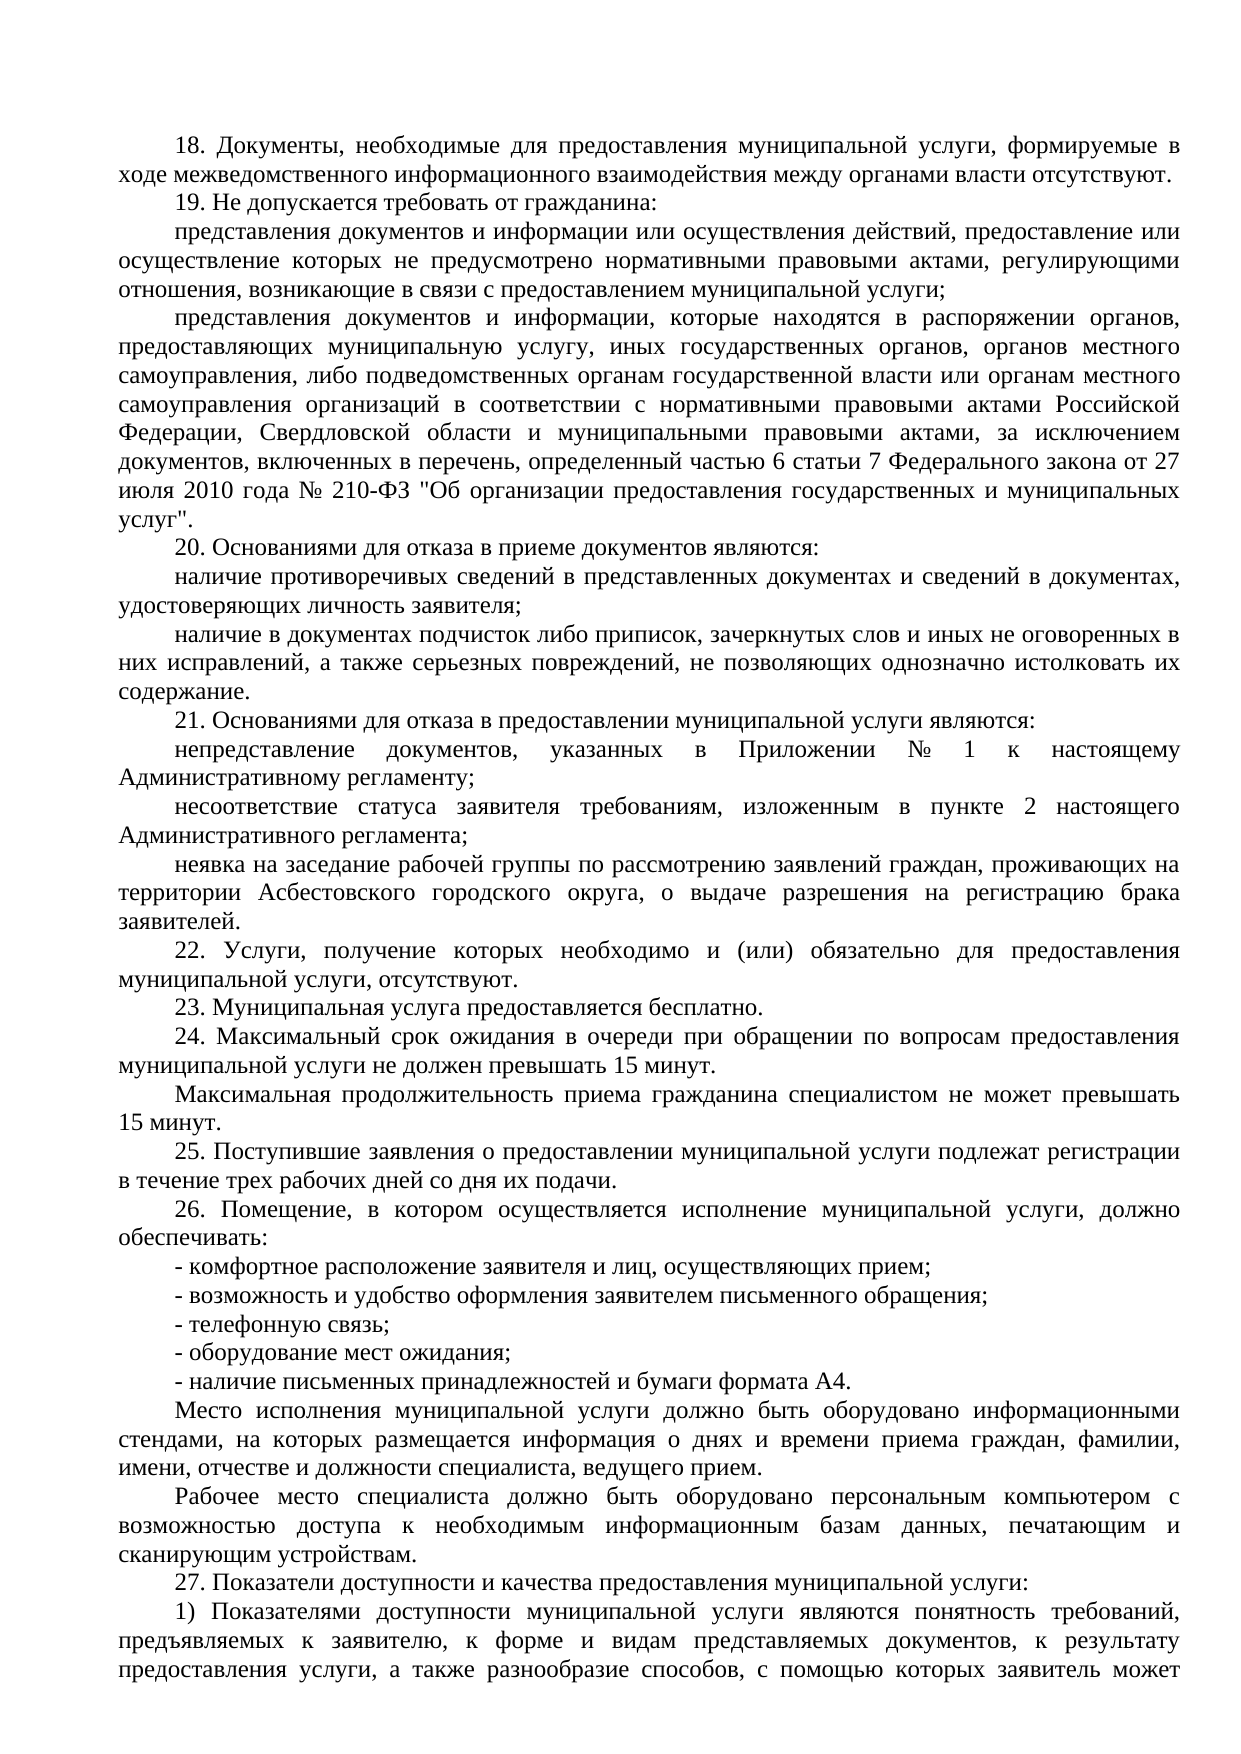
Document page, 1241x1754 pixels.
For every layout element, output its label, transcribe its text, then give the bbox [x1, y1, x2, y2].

text - возможность и удобство оформления заявителем письменного обращения; [118, 1280, 1181, 1309]
text Рабочее место специалиста должно быть оборудовано персональным компьютером с возможностью доступа к необходимым информационным базам данных, печатающим и сканирующим устройствам. [118, 1481, 1181, 1567]
text - телефонную связь; [118, 1309, 1181, 1337]
text Максимальная продолжительность приема гражданина специалистом не может превышать 15 минут. [118, 1079, 1181, 1136]
text наличие противоречивых сведений в представленных документах и сведений в документах, удостоверяющих личность заявителя; [118, 561, 1181, 619]
text - наличие письменных принадлежностей и бумаги формата А4. [118, 1366, 1181, 1395]
text наличие в документах подчисток либо приписок, зачеркнутых слов и иных не оговоренных в них исправлений, а также серьезных повреждений, не позволяющих однозначно истолковать их содержание. [118, 619, 1181, 705]
text 22. Услуги, получение которых необходимо и (или) обязательно для предоставления муниципальной услуги, отсутствуют. [118, 935, 1181, 992]
text 21. Основаниями для отказа в предоставлении муниципальной услуги являются: [118, 705, 1181, 734]
text 25. Поступившие заявления о предоставлении муниципальной услуги подлежат регистрации в течение трех рабочих дней со дня их подачи. [118, 1136, 1181, 1194]
text Место исполнения муниципальной услуги должно быть оборудовано информационными стендами, на которых размещается информация о днях и времени приема граждан, фамилии, имени, отчестве и должности специалиста, ведущего прием. [118, 1395, 1181, 1481]
text - оборудование мест ожидания; [118, 1337, 1181, 1366]
text представления документов и информации или осуществления действий, предоставление или осуществление которых не предусмотрено нормативными правовыми актами, регулирующими отношения, возникающие в связи с предоставлением муниципальной услуги; [118, 216, 1181, 302]
text 20. Основаниями для отказа в приеме документов являются: [118, 532, 1181, 561]
text непредставление документов, указанных в Приложении № 1 к настоящему Административному регламенту; [118, 734, 1181, 791]
text неявка на заседание рабочей группы по рассмотрению заявлений граждан, проживающих на территории Асбестовского городского округа, о выдаче разрешения на регистрацию брака заявителей. [118, 849, 1181, 935]
text несоответствие статуса заявителя требованиям, изложенным в пункте 2 настоящего Административного регламента; [118, 791, 1181, 849]
text 23. Муниципальная услуга предоставляется бесплатно. [118, 992, 1181, 1021]
text 26. Помещение, в котором осуществляется исполнение муниципальной услуги, должно обеспечивать: [118, 1194, 1181, 1251]
text 27. Показатели доступности и качества предоставления муниципальной услуги: [118, 1567, 1181, 1596]
text 18. Документы, необходимые для предоставления муниципальной услуги, формируемые в ходе межведомственного информационного взаимодействия между органами власти отсутствуют. [118, 130, 1181, 187]
text 24. Максимальный срок ожидания в очереди при обращении по вопросам предоставления муниципальной услуги не должен превышать 15 минут. [118, 1021, 1181, 1079]
text - комфортное расположение заявителя и лиц, осуществляющих прием; [118, 1251, 1181, 1280]
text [118, 1596, 1181, 1682]
text 19. Не допускается требовать от гражданина: [118, 187, 1181, 216]
text представления документов и информации, которые находятся в распоряжении органов, предоставляющих муниципальную услугу, иных государственных органов, органов местного самоуправления, либо подведомственных органам государственной власти или органам местного самоуправления организаций в соответствии с нормативными правовыми актами Российской Федерации, Свердловской области и муниципальными правовыми актами, за исключением документов, включенных в перечень, определенный частью 6 статьи 7 Федерального закона от 27 июля 2010 года № 210-ФЗ "Об организации предоставления государственных и муниципальных услуг". [118, 302, 1181, 532]
